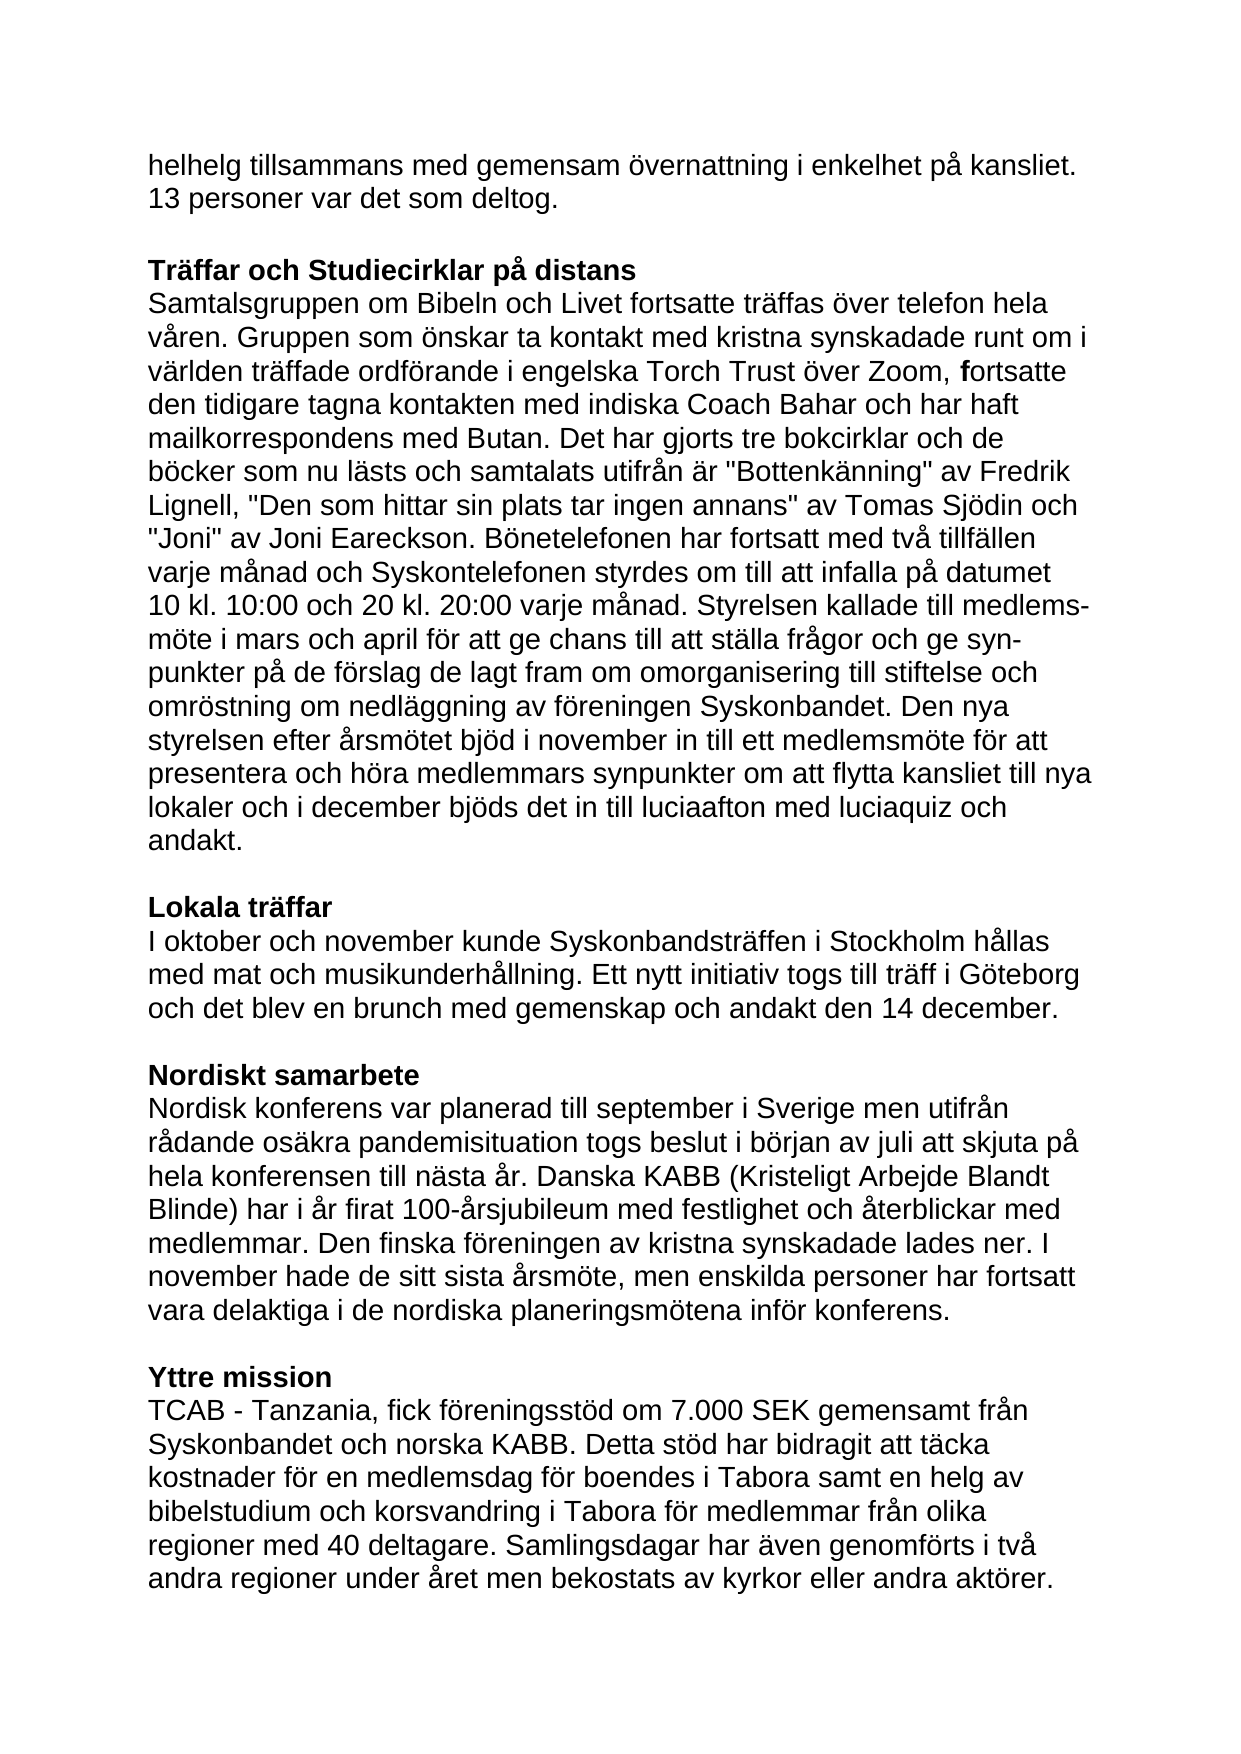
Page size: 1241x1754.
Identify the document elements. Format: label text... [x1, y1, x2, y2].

text Yttre mission [148, 1360, 1093, 1393]
text I oktober och november kunde Syskonbandsträffen i Stockholm hållas med mat och musikunderhållning. Ett nytt initiativ togs till träff i Göteborg och det blev en brunch med gemenskap och andakt den 14 december. [148, 924, 1093, 1024]
text TCAB - Tanzania, fick föreningsstöd om 7.000 SEK gemensamt från Syskonbandet och norska KABB. Detta stöd har bidragit att täcka kostnader för en medlemsdag för boendes i Tabora samt en helg av bibelstudium och korsvandring i Tabora för medlemmar från olika regioner med 40 deltagare. Samlingsdagar har även genomförts i två andra regioner under året men bekostats av kyrkor eller andra aktörer. [148, 1393, 1093, 1594]
text Nordiskt samarbete [148, 1058, 1093, 1091]
text Lokala träffar [148, 890, 1093, 924]
text Samtalsgruppen om Bibeln och Livet fortsatte träffas över telefon hela våren. Gruppen som önskar ta kontakt med kristna synskadade runt om i världen träffade ordförande i engelska Torch Trust över Zoom, fortsatte den tidigare tagna kontakten med indiska Coach Bahar och har haft mailkorrespondens med Butan. Det har gjorts tre bokcirklar och de böcker som nu lästs och samtalats utifrån är "Bottenkänning" av Fredrik Lignell, "Den som hittar sin plats tar ingen annans" av Tomas Sjödin och "Joni" av Joni Eareckson. Bönetelefonen har fortsatt med två tillfällen varje månad och Syskontelefonen styrdes om till att infalla på datumet 10 kl. 10:00 och 20 kl. 20:00 varje månad. Styrelsen kallade till medlems-möte i mars och april för att ge chans till att ställa frågor och ge syn-punkter på de förslag de lagt fram om omorganisering till stiftelse och omröstning om nedläggning av föreningen Syskonbandet. Den nya styrelsen efter årsmötet bjöd i november in till ett medlemsmöte för att presentera och höra medlemmars synpunkter om att flytta kansliet till nya lokaler och i december bjöds det in till luciaafton med luciaquiz och andakt. [148, 286, 1093, 857]
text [148, 148, 1093, 215]
text Nordisk konferens var planerad till september i Sverige men utifrån rådande osäkra pandemisituation togs beslut i början av juli att skjuta på hela konferensen till nästa år. Danska KABB (Kristeligt Arbejde Blandt Blinde) har i år firat 100-årsjubileum med festlighet och återblickar med medlemmar. Den finska föreningen av kristna synskadade lades ner. I november hade de sitt sista årsmöte, men enskilda personer har fortsatt vara delaktiga i de nordiska planeringsmötena inför konferens. [148, 1091, 1093, 1326]
text Träffar och Studiecirklar på distans [148, 253, 1093, 286]
